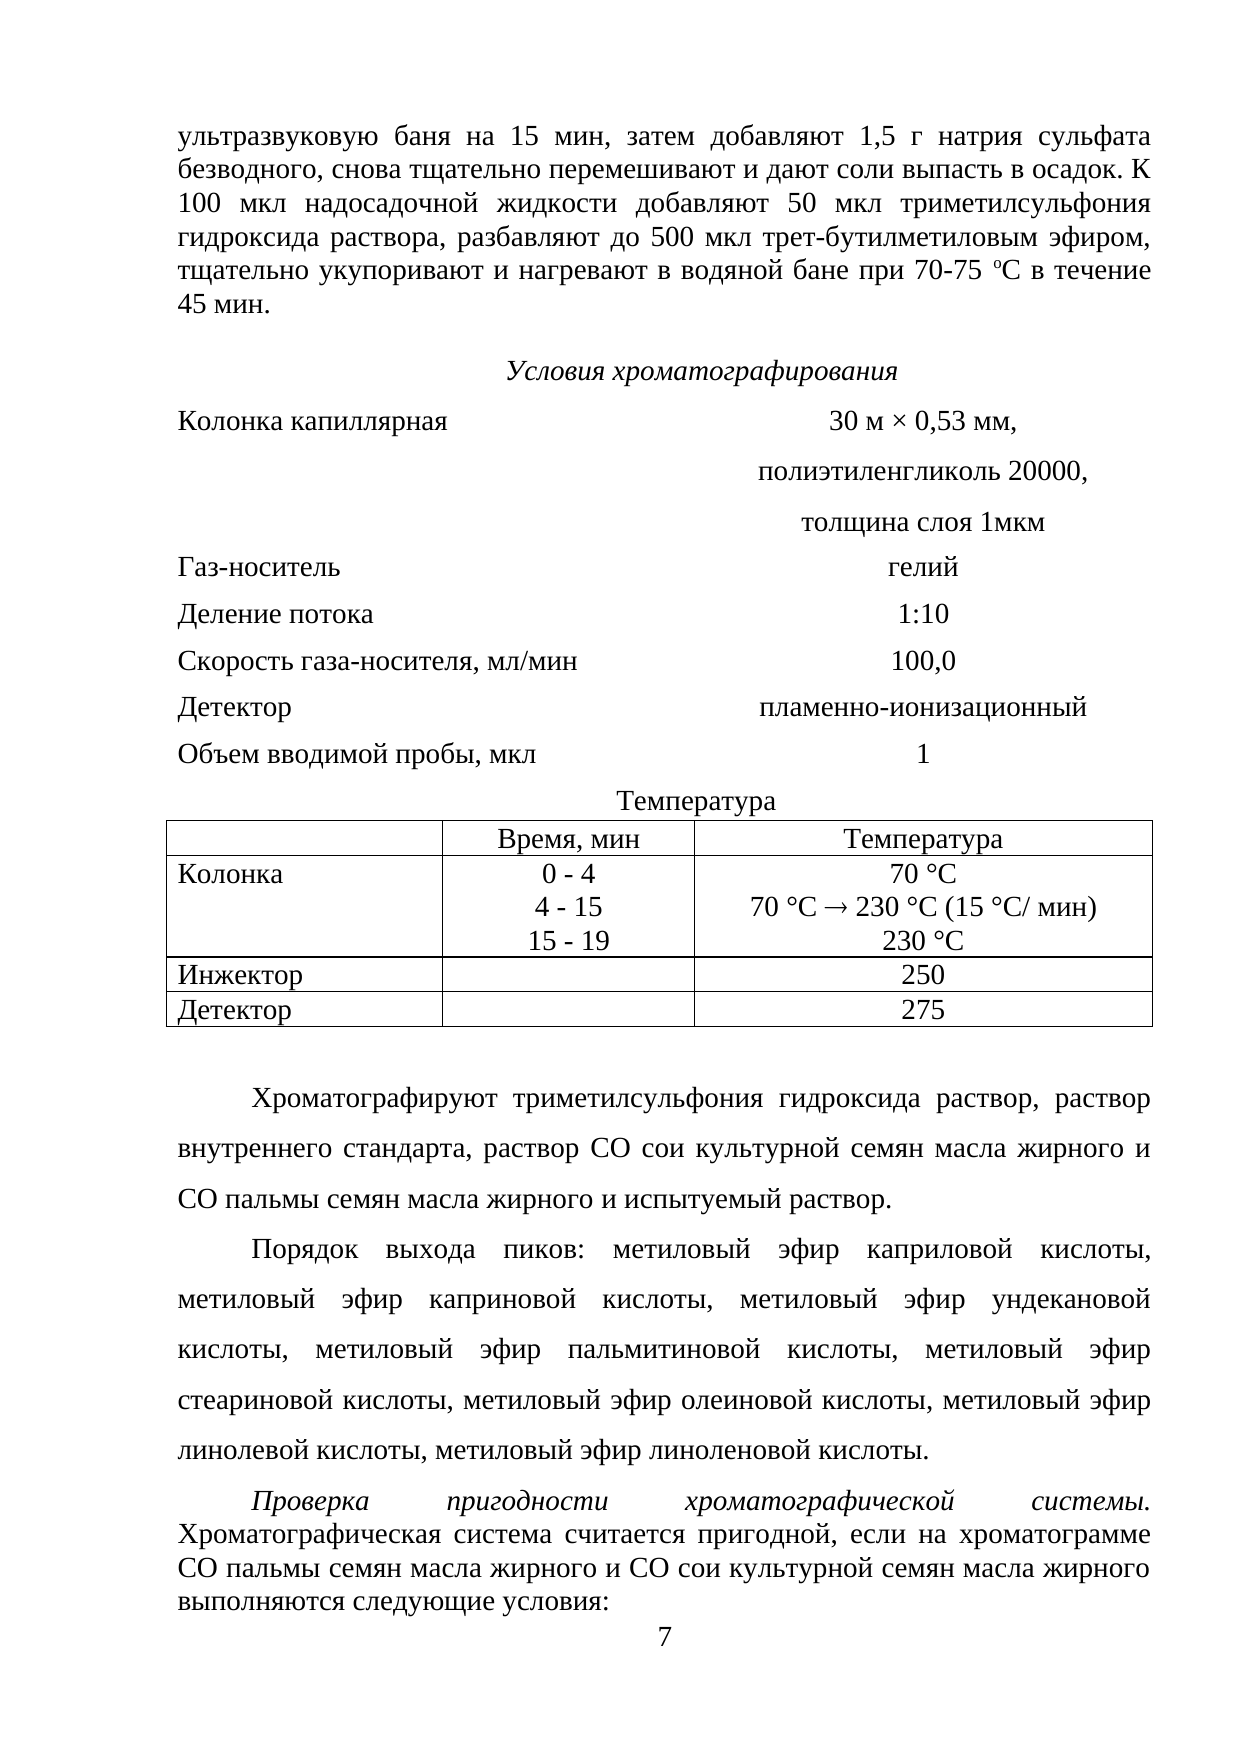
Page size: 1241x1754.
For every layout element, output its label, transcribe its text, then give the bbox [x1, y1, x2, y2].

table_cell Температура [166, 783, 1152, 820]
table_cell 100,0 [694, 643, 1152, 689]
table_cell Время, мин [443, 821, 694, 855]
table_cell Деление потока [166, 596, 694, 643]
table_cell 0 - 4 4 - 15 15 - 19 [443, 856, 694, 956]
table_header Колонка капиллярная [166, 403, 694, 549]
table_cell Газ-носитель [166, 549, 694, 596]
text Порядок выхода пиков: метиловый эфир каприловой кислоты, метиловый эфир каприновой кислоты, метиловый эфир ундекановой кислоты, метиловый эфир пальмитиновой кислоты, метиловый эфир стеариновой кислоты, метиловый эфир олеиновой кислоты, метиловый эфир линолевой кислоты, метиловый эфир линоленовой кислоты. [177, 1231, 1152, 1466]
table_cell Объем вводимой пробы, мкл [166, 736, 694, 783]
table_cell 1:10 [694, 596, 1152, 643]
table_cell Колонка [167, 856, 442, 956]
table_cell 275 [695, 992, 1152, 1026]
table_cell [443, 992, 694, 1026]
table_cell Детектор [166, 689, 694, 736]
table_cell 70 °C 70 °С 230 °С (15 °С/ мин) 230 °С [695, 856, 1152, 956]
table_cell Инжектор [167, 958, 442, 991]
table_cell гелий [694, 549, 1152, 596]
text Проверка пригодности хроматографической системы. Хроматографическая система считается пригодной, если на хроматограмме СО пальмы семян масла жирного и СО сои культурной семян масла жирного выполняются следующие условия: [177, 1483, 1152, 1617]
table_cell 250 [695, 958, 1152, 991]
table_cell [443, 958, 694, 991]
table_cell Скорость газа-носителя, мл/мин [166, 643, 694, 689]
text Хроматографируют триметилсульфония гидроксида раствор, раствор внутреннего стандарта, раствор СО сои культурной семян масла жирного и СО пальмы семян масла жирного и испытуемый раствор. [177, 1080, 1152, 1214]
table_header 30 м × 0,53 мм, полиэтиленгликоль 20000, толщина слоя 1мкм [694, 403, 1152, 549]
table_cell [167, 821, 442, 855]
table_cell 1 [694, 736, 1152, 783]
table_cell пламенно-ионизационный [694, 689, 1152, 736]
table_cell Температура [695, 821, 1152, 855]
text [177, 118, 1152, 319]
table_cell Детектор [167, 992, 442, 1026]
text Условия хроматографирования [177, 353, 1152, 386]
